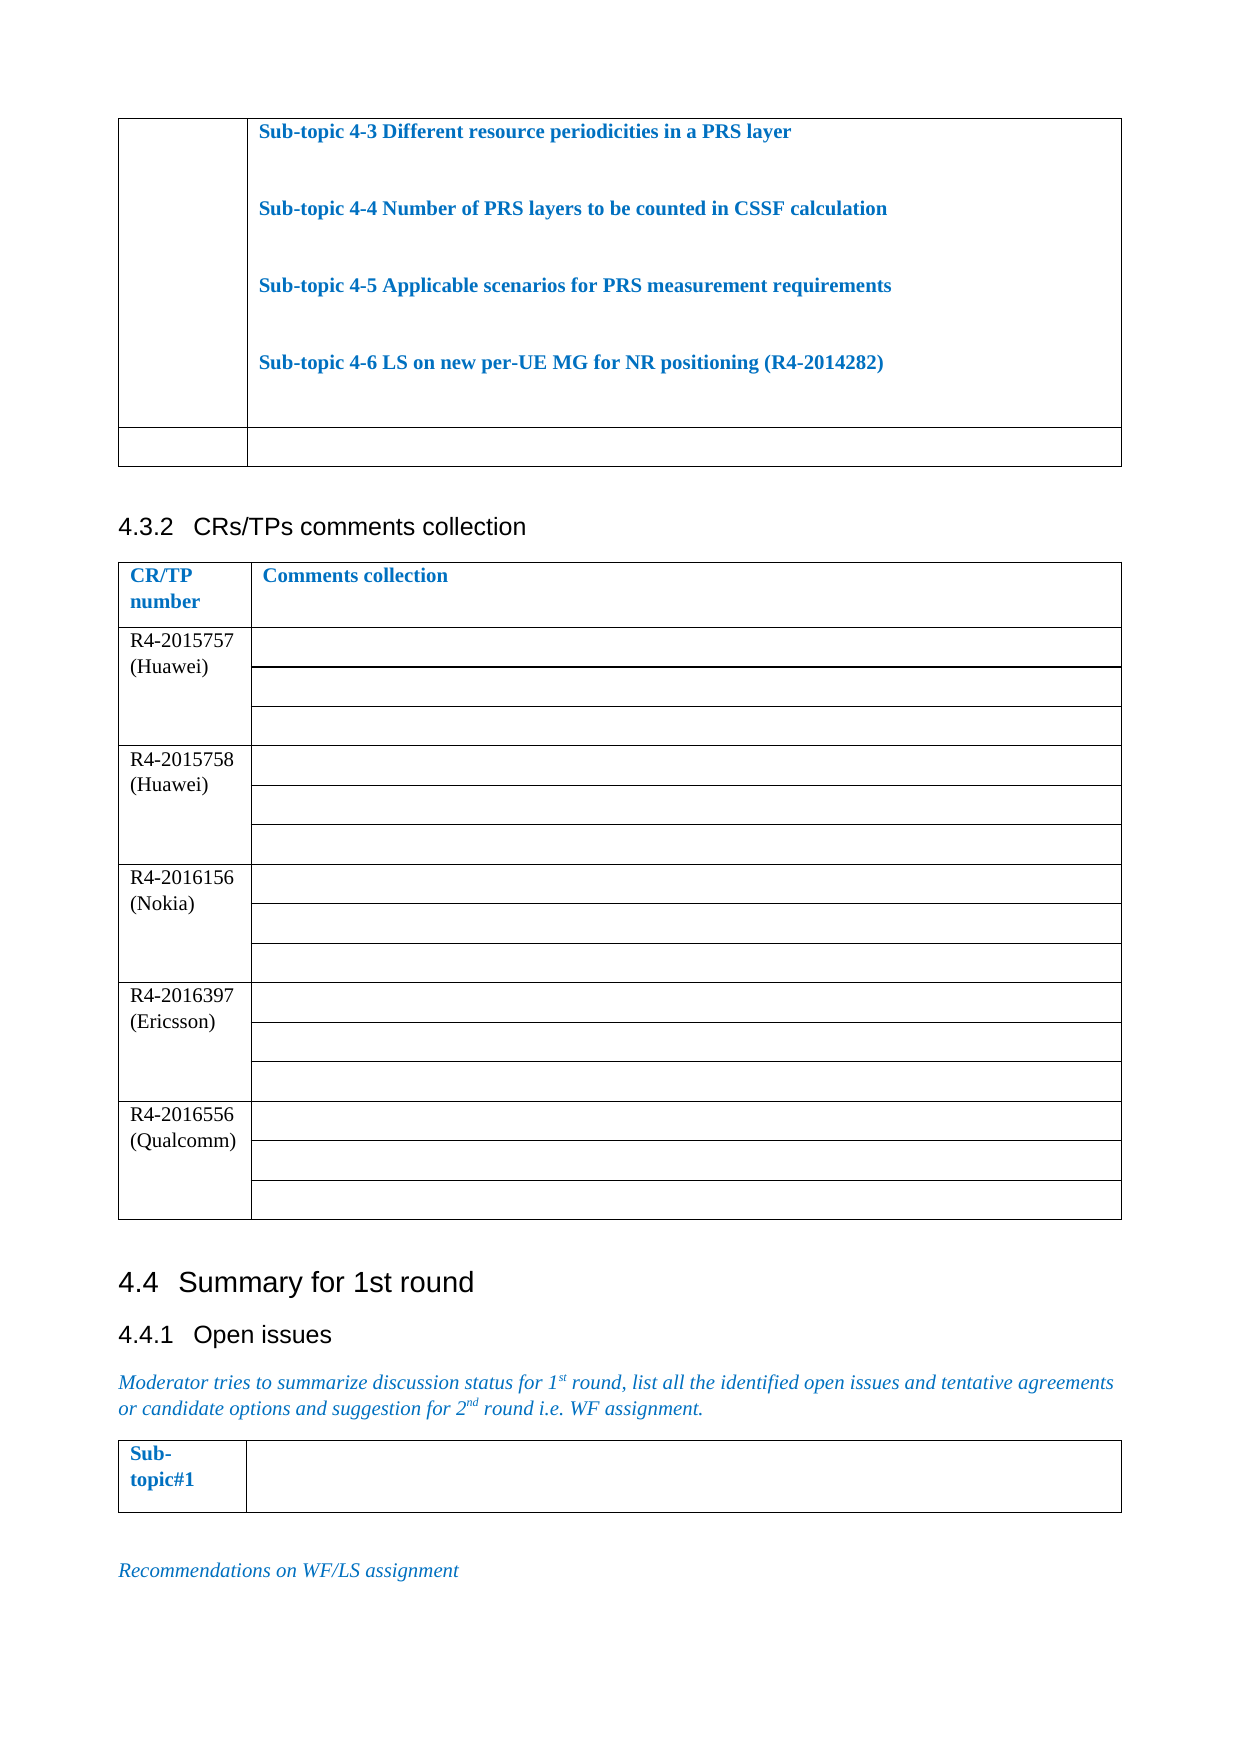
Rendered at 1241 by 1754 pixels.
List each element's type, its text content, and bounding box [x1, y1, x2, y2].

table_cell R4-2016156 (Nokia) [119, 865, 251, 982]
table_cell [252, 1062, 1121, 1101]
table_cell R4-2015758 (Huawei) [119, 746, 251, 864]
text Recommendations on WF/LS assignment [118, 1558, 1122, 1582]
table_cell R4-2016397 (Ericsson) [119, 983, 251, 1101]
table_cell R4-2015757 (Huawei) [119, 628, 251, 745]
table_cell [252, 904, 1121, 943]
table_header Comments collection [252, 563, 1121, 627]
table_cell [252, 746, 1121, 785]
table_cell [248, 428, 1121, 466]
table_cell [252, 668, 1121, 706]
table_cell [248, 119, 1121, 427]
subtitle Open issues [118, 1320, 1122, 1348]
table_cell [119, 428, 247, 466]
table_cell [252, 983, 1121, 1022]
table_cell [252, 825, 1121, 864]
table_cell R4-2016556 (Qualcomm) [119, 1102, 251, 1219]
table_cell [252, 707, 1121, 745]
table_header Sub-topic#1 [119, 1441, 246, 1512]
table_header [247, 1441, 1121, 1512]
table_cell [119, 119, 247, 427]
subtitle Summary for 1st round [118, 1265, 1122, 1298]
table_header CR/TP number [119, 563, 251, 627]
text Moderator tries to summarize discussion status for 1st round, list all the identified open issues and tentative agreements or candidate options and suggestion for 2nd round i.e. WF assignment. [118, 1369, 1122, 1419]
table_cell [252, 1181, 1121, 1219]
subtitle CRs/TPs comments collection [118, 512, 1122, 541]
table_cell [252, 1023, 1121, 1061]
table_cell [252, 786, 1121, 824]
table_cell [252, 1102, 1121, 1140]
table_cell [252, 1141, 1121, 1180]
table_cell [252, 944, 1121, 982]
table_cell [252, 865, 1121, 903]
table_cell [252, 628, 1121, 666]
